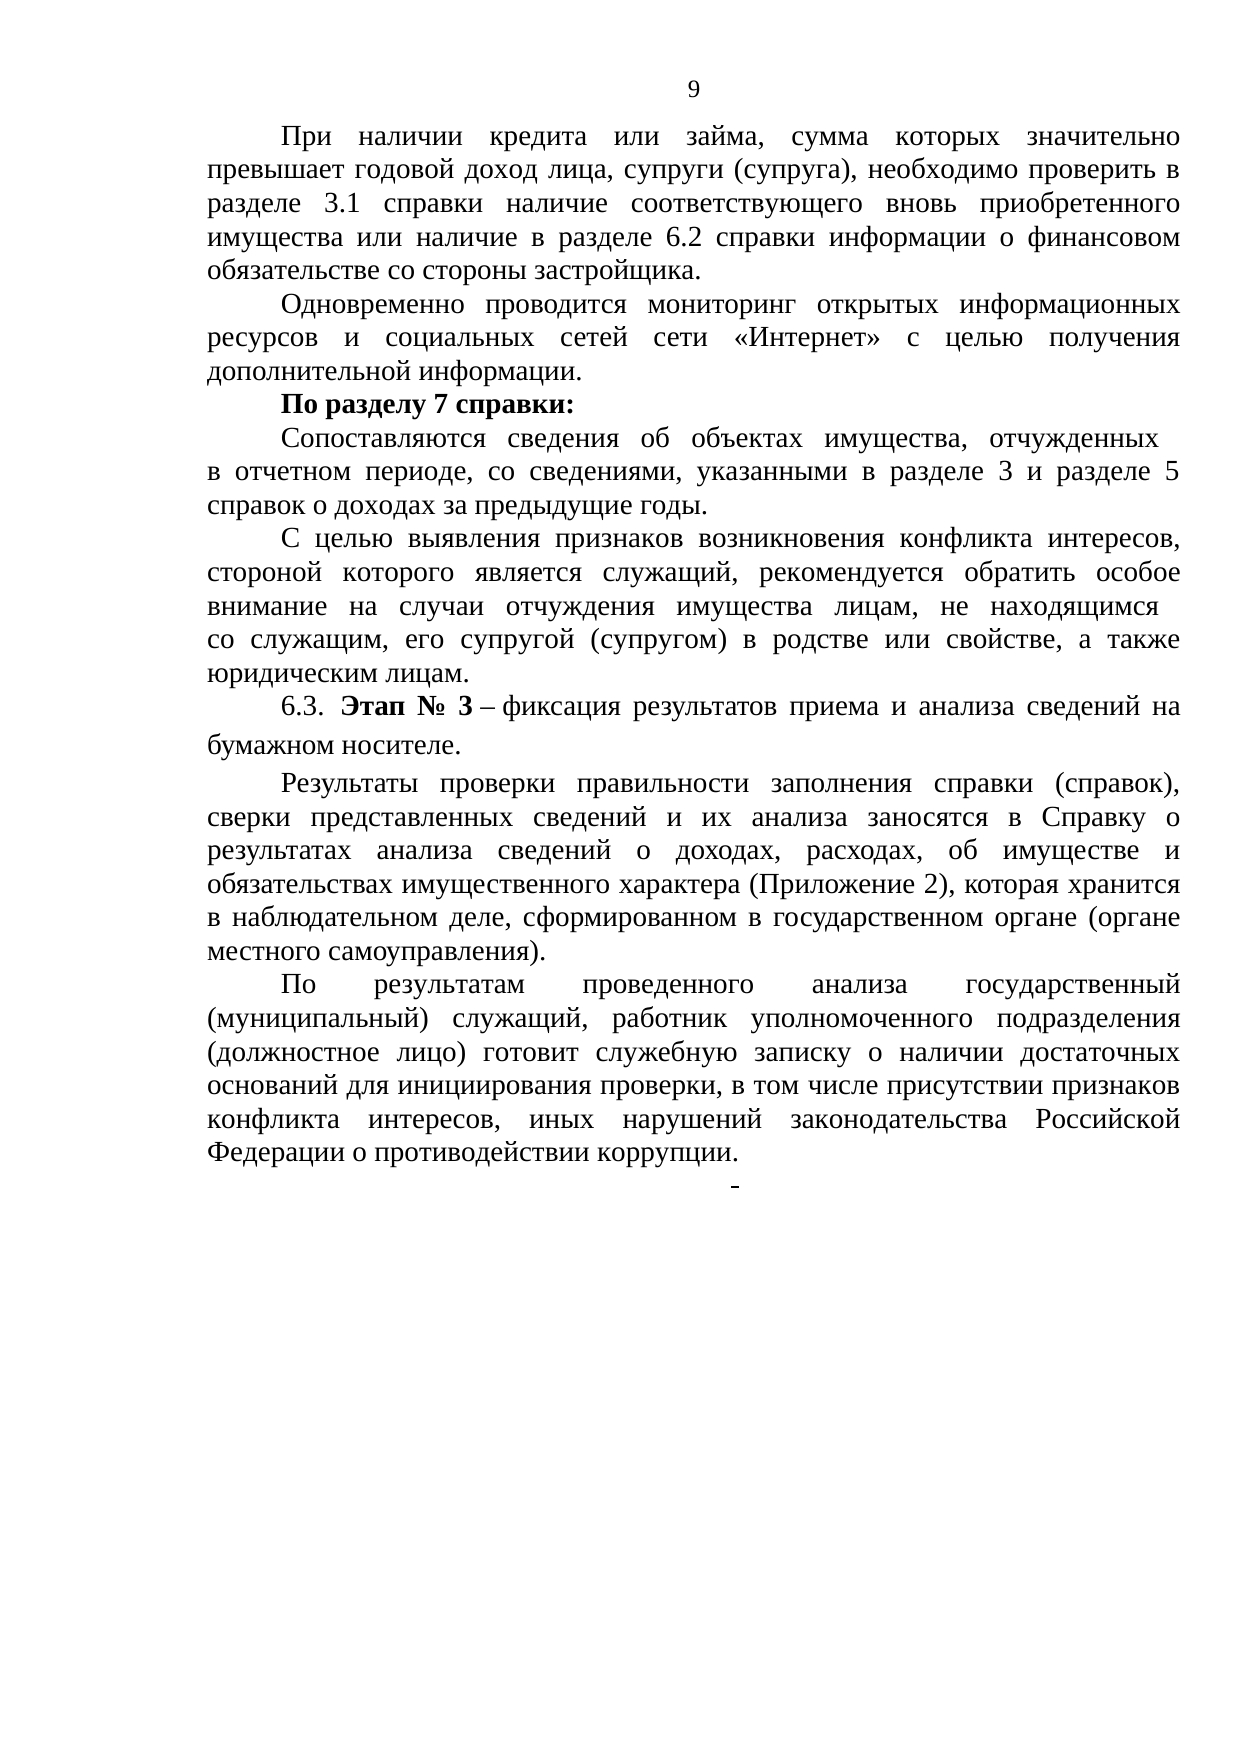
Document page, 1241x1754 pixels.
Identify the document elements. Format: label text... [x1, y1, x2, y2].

text С целью выявления признаков возникновения конфликта интересов, стороной которого является служащий, рекомендуется обратить особое внимание на случаи отчуждения имущества лицам, не находящимся со служащим, его супругой (супругом) в родстве или свойстве, а также юридическим лицам. [207, 521, 1181, 688]
text По результатам проведенного анализа государственный (муниципальный) служащий, работник уполномоченного подразделения (должностное лицо) готовит служебную записку о наличии достаточных оснований для инициирования проверки, в том числе присутствии признаков конфликта интересов, иных нарушений законодательства Российской Федерации о противодействии коррупции. [207, 967, 1181, 1168]
text Сопоставляются сведения об объектах имущества, отчужденных в отчетном периоде, со сведениями, указанными в разделе 3 и разделе 5 справок о доходах за предыдущие годы. [207, 420, 1181, 521]
text Одновременно проводится мониторинг открытых информационных ресурсов и социальных сетей сети «Интернет» с целью получения дополнительной информации. [207, 286, 1181, 386]
text По разделу 7 справки: [207, 386, 1181, 420]
text При наличии кредита или займа, сумма которых значительно превышает годовой доход лица, супруги (супруга), необходимо проверить в разделе 3.1 справки наличие соответствующего вновь приобретенного имущества или наличие в разделе 6.2 справки информации о финансовом обязательстве со стороны застройщика. [207, 118, 1181, 286]
text Результаты проверки правильности заполнения справки (справок), сверки представленных сведений и их анализа заносятся в Справку о результатах анализа сведений о доходах, расходах, об имуществе и обязательствах имущественного характера (Приложение 2), которая хранится в наблюдательном деле, сформированном в государственном органе (органе местного самоуправления). [207, 765, 1181, 967]
list Этап № 3 – фиксация результатов приема и анализа сведений на бумажном носителе. [207, 688, 1181, 760]
